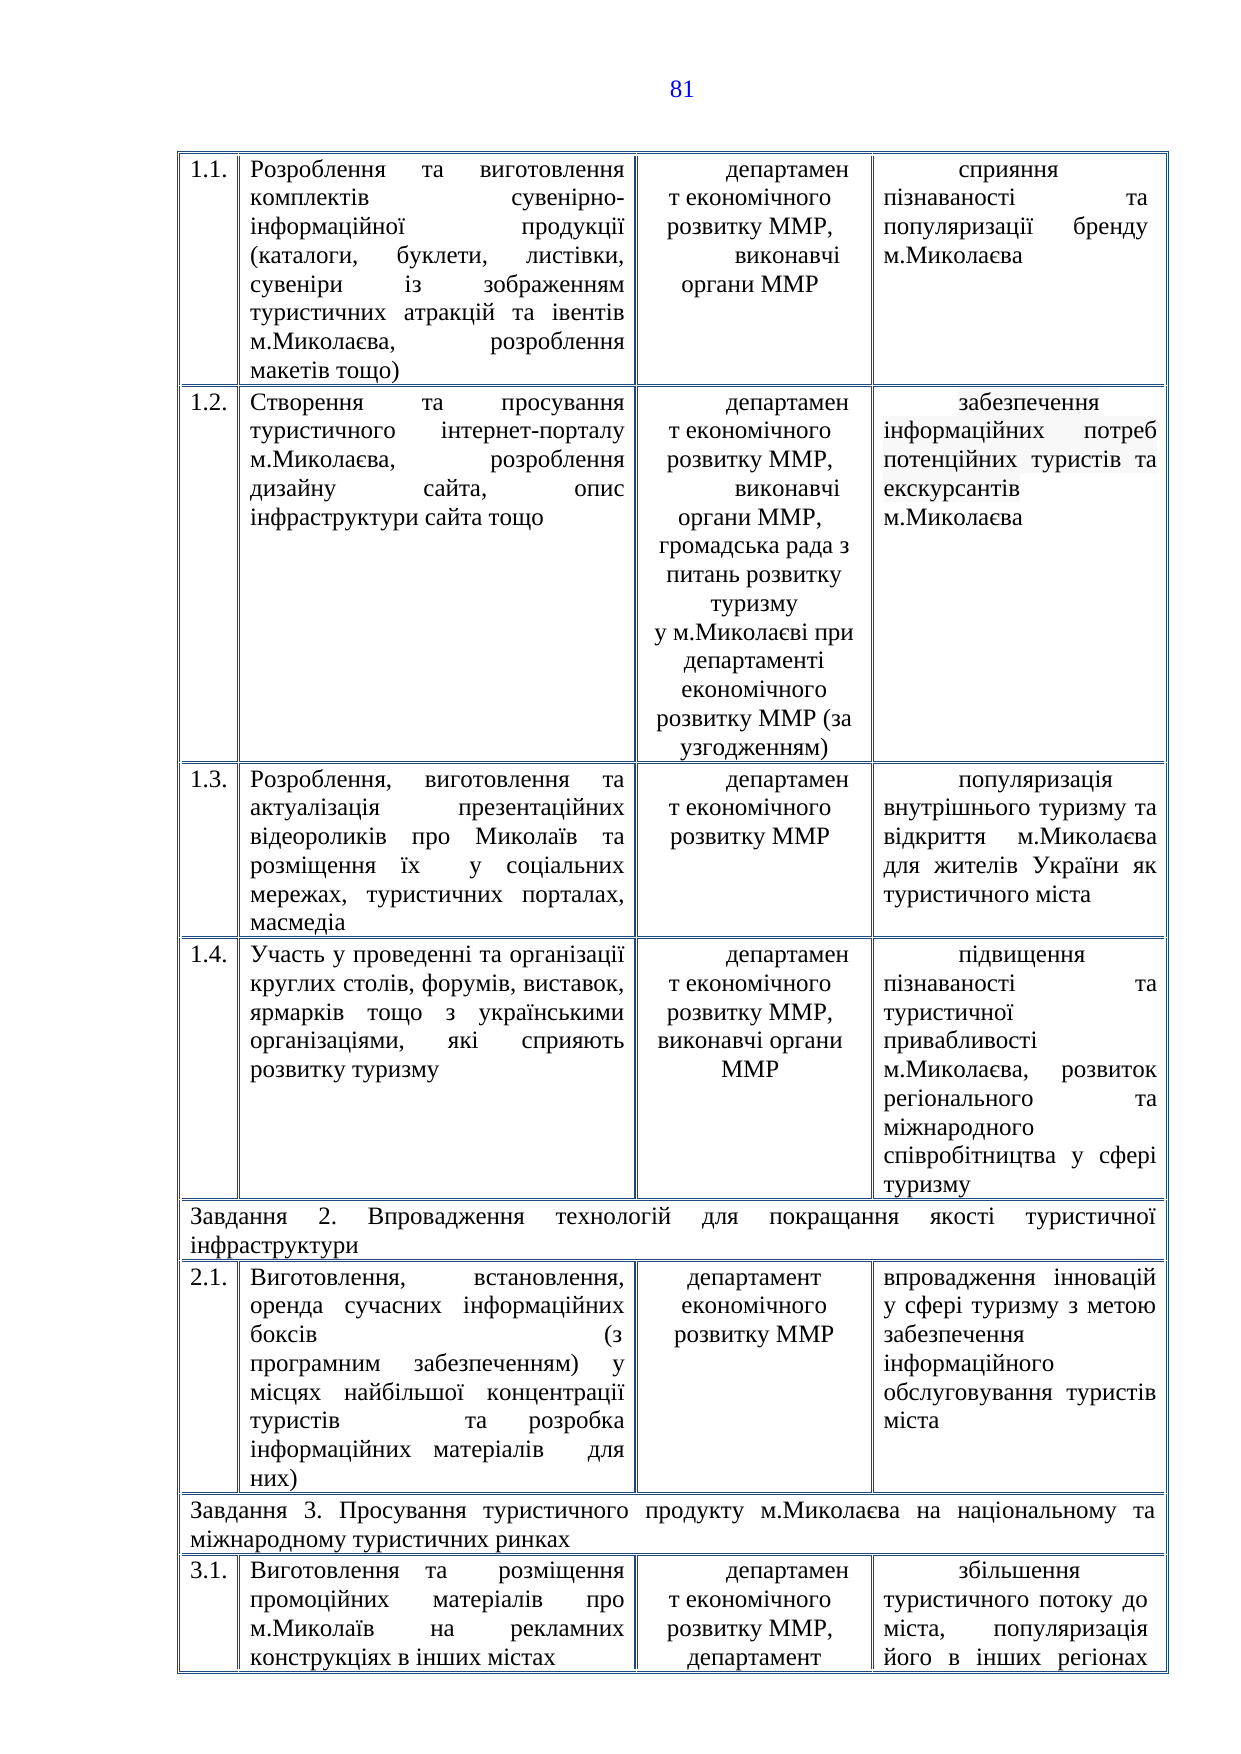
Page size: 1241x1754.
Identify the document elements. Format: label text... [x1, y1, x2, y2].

table_cell Виготовлення, встановлення, оренда сучасних інформаційних боксів (з програмним забезпеченням) у місцях найбільшої концентрації туристів та розробка інформаційних матеріалів для них) [240, 1262, 634, 1492]
table_cell 2.1. [180, 1259, 237, 1492]
table_cell департамент економічного розвитку ММР, виконавчі органи ММР [638, 939, 871, 1198]
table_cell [636, 1556, 872, 1671]
table_cell популяризація внутрішнього туризму та відкриття м.Миколаєва для жителів України як туристичного міста [874, 761, 1166, 936]
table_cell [872, 1553, 1166, 1671]
table_cell 1.2. [180, 384, 237, 761]
table_cell Завдання 3. Просування туристичного продукту м.Миколаєва на національному та міжнародному туристичних ринках [180, 1492, 1166, 1552]
table_cell підвищення пізнаваності та туристичної привабливості м.Миколаєва, розвиток регіонального та міжнародного співробітництва у сфері туризму [872, 936, 1167, 1198]
table_cell 3.1. [180, 1553, 239, 1671]
table_cell 1.1. [180, 152, 239, 384]
table_cell департамент економічного розвитку ММР [638, 764, 871, 936]
table_cell департамент економічного розвитку ММР, виконавчі органи ММР, громадська рада з питань розвитку туризму у м.Миколаєві при департаменті економічного розвитку ММР (за узгодженням) [638, 387, 871, 761]
table_cell Розроблення та виготовлення комплектів сувенірно-інформаційної продукції (каталоги, буклети, листівки, сувеніри із зображенням туристичних атракцій та івентів м.Миколаєва, розроблення макетів тощо) [239, 154, 636, 384]
table_cell 1.3. [180, 761, 237, 936]
table_cell 1.4. [179, 936, 239, 1198]
table_cell департамент економічного розвитку ММР, виконавчі органи ММР [636, 154, 872, 384]
table_cell департамент економічного розвитку ММР [638, 1262, 871, 1492]
table_cell забезпечення інформаційних потреб потенційних туристів та екскурсантів м.Миколаєва [874, 384, 1166, 761]
table_cell Завдання 2. Впровадження технологій для покращання якості туристичної інфраструктури [179, 1198, 1167, 1259]
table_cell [239, 1556, 636, 1671]
table_cell впровадження інновацій у сфері туризму з метою забезпечення інформаційного обслуговування туристів міста [874, 1259, 1166, 1492]
table_cell Створення та просування туристичного інтернет-порталу м.Миколаєва, розроблення дизайну сайта, опис інфраструктури сайта тощо [240, 387, 634, 761]
table_cell Участь у проведенні та організації круглих столів, форумів, виставок, ярмарків тощо з українськими організаціями, які сприяють розвитку туризму [240, 939, 634, 1198]
table_cell Розроблення, виготовлення та актуалізація презентаційних відеороликів про Миколаїв та розміщення їх у соціальних мережах, туристичних порталах, масмедіа [240, 764, 634, 936]
table_cell сприяння пізнаваності та популяризації бренду м.Миколаєва [872, 154, 1166, 384]
